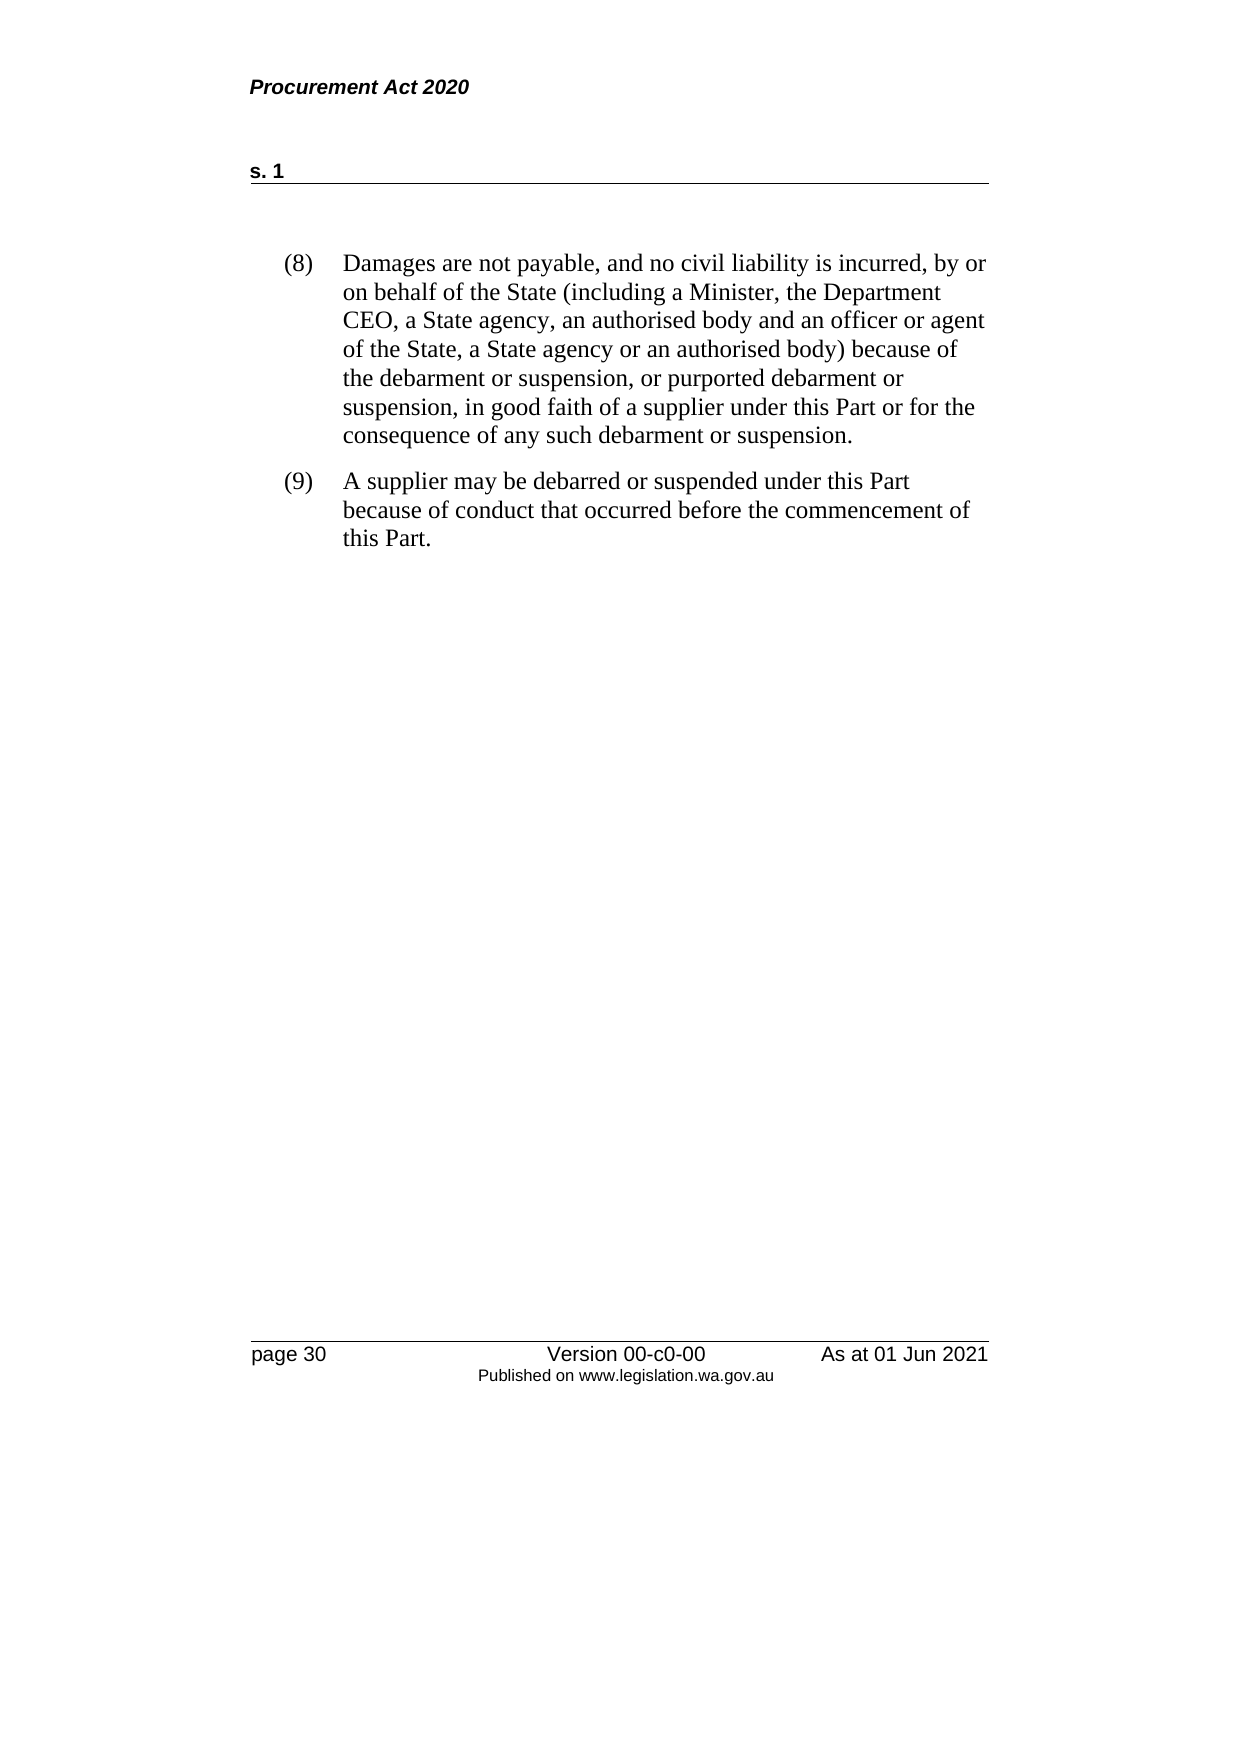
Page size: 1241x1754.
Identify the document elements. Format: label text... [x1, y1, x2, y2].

text (9) A supplier may be debarred or suspended under this Part because of conduct that occurred before the commencement of this Part. [251, 466, 989, 552]
text (8) Damages are not payable, and no civil liability is incurred, by or on behalf of the State (including a Minister, the Department CEO, a State agency, an authorised body and an officer or agent of the State, a State agency or an authorised body) because of the debarment or suspension, or purported debarment or suspension, in good faith of a supplier under this Part or for the consequence of any such debarment or suspension. [251, 248, 989, 449]
